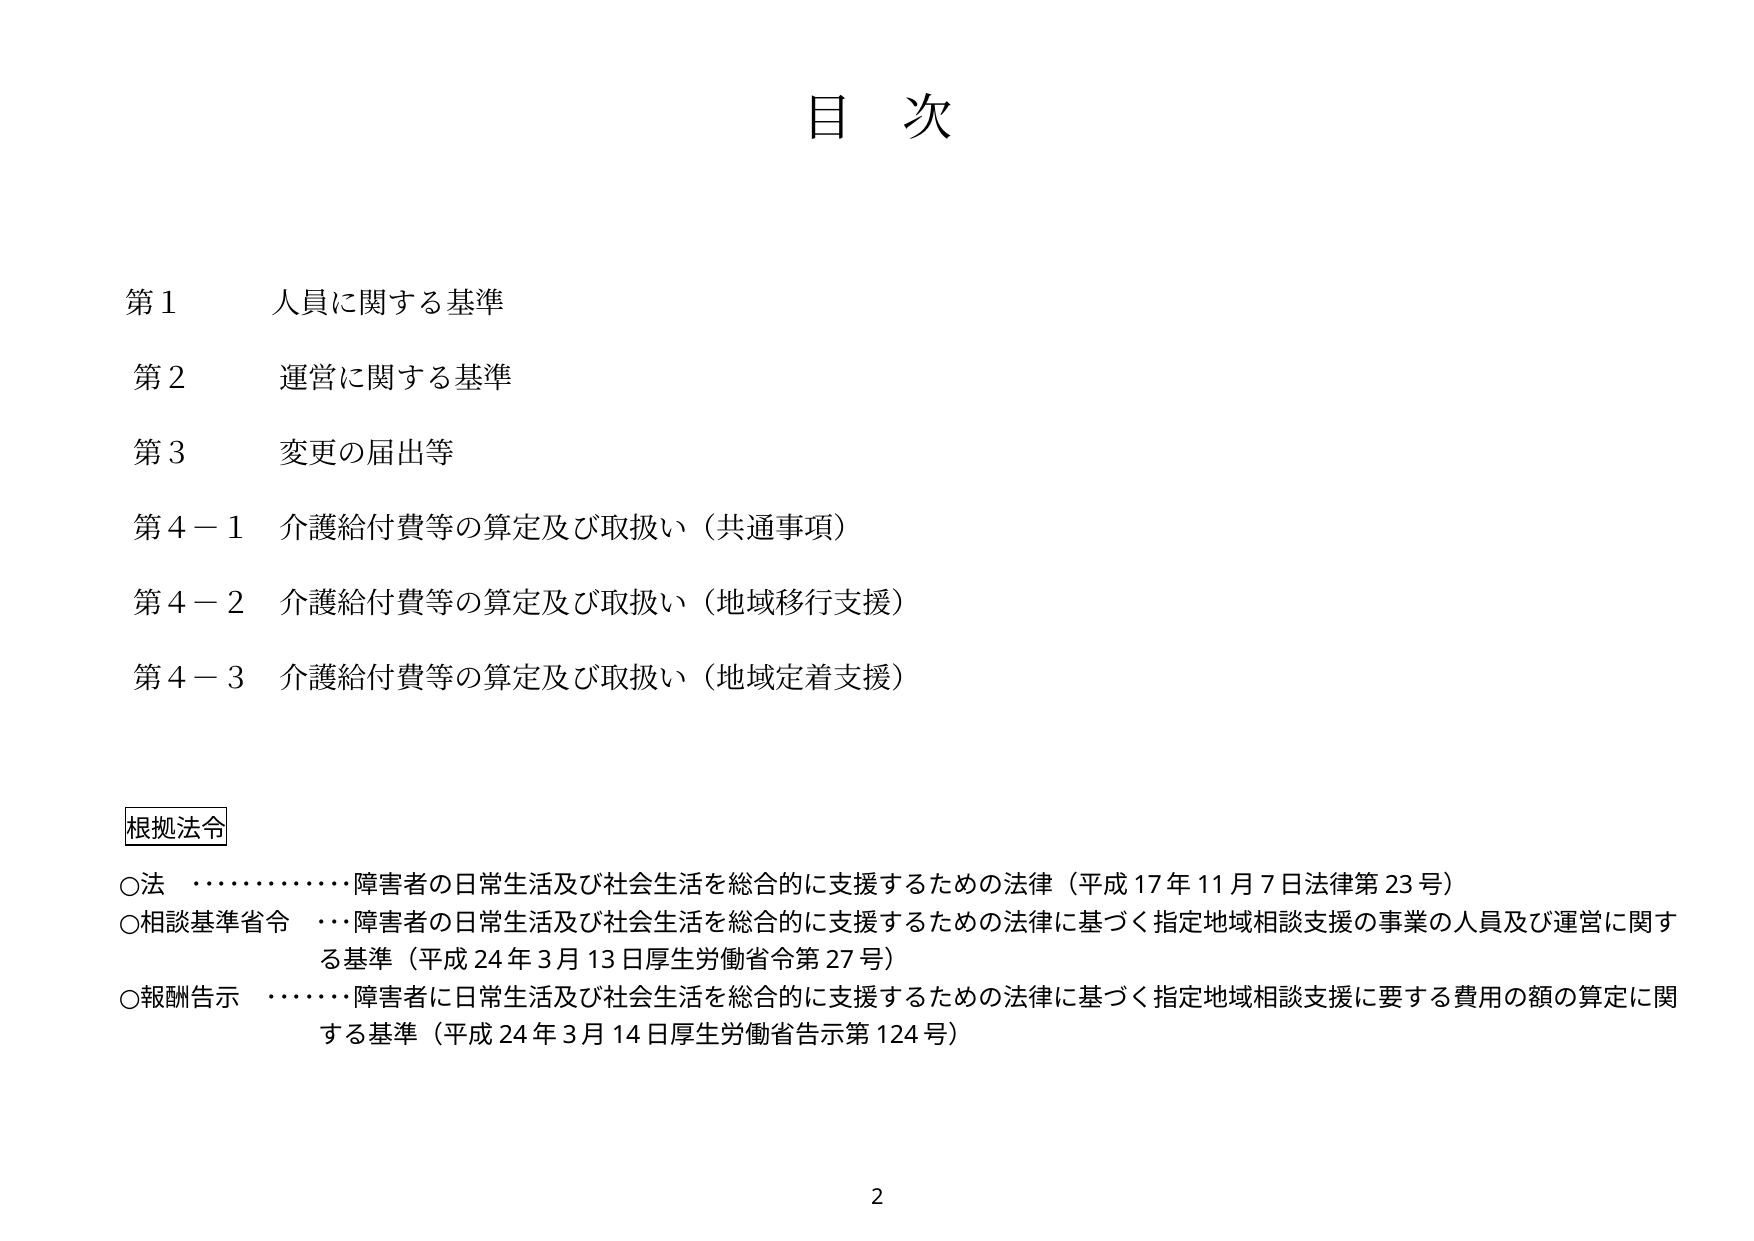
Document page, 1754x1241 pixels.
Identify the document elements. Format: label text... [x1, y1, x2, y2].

text 第３ 変更の届出等 [75, 414, 1679, 489]
text 第４－２ 介護給付費等の算定及び取扱い（地域移行支援） [75, 564, 1679, 639]
text ○相談基準省令 ･･･障害者の日常生活及び社会生活を総合的に支援するための法律に基づく指定地域相談支援の事業の人員及び運営に関する基準（平成24年3月13日厚生労働省令第27号） [119, 901, 1679, 976]
text 第１ 人員に関する基準 [75, 264, 1679, 339]
text 第２ 運営に関する基準 [75, 339, 1679, 414]
text 第４－３ 介護給付費等の算定及び取扱い（地域定着支援） [75, 639, 1679, 714]
text 目 次 [75, 76, 1679, 151]
text ○法 ･････････････障害者の日常生活及び社会生活を総合的に支援するための法律（平成17年11月7日法律第23号） [119, 864, 1679, 901]
text ○報酬告示 ･･･････障害者に日常生活及び社会生活を総合的に支援するための法律に基づく指定地域相談支援に要する費用の額の算定に関する基準（平成24年3月14日厚生労働省告示第124号） [119, 976, 1679, 1051]
text 根拠法令 [75, 789, 1679, 864]
text 第４－１ 介護給付費等の算定及び取扱い（共通事項） [75, 489, 1679, 564]
